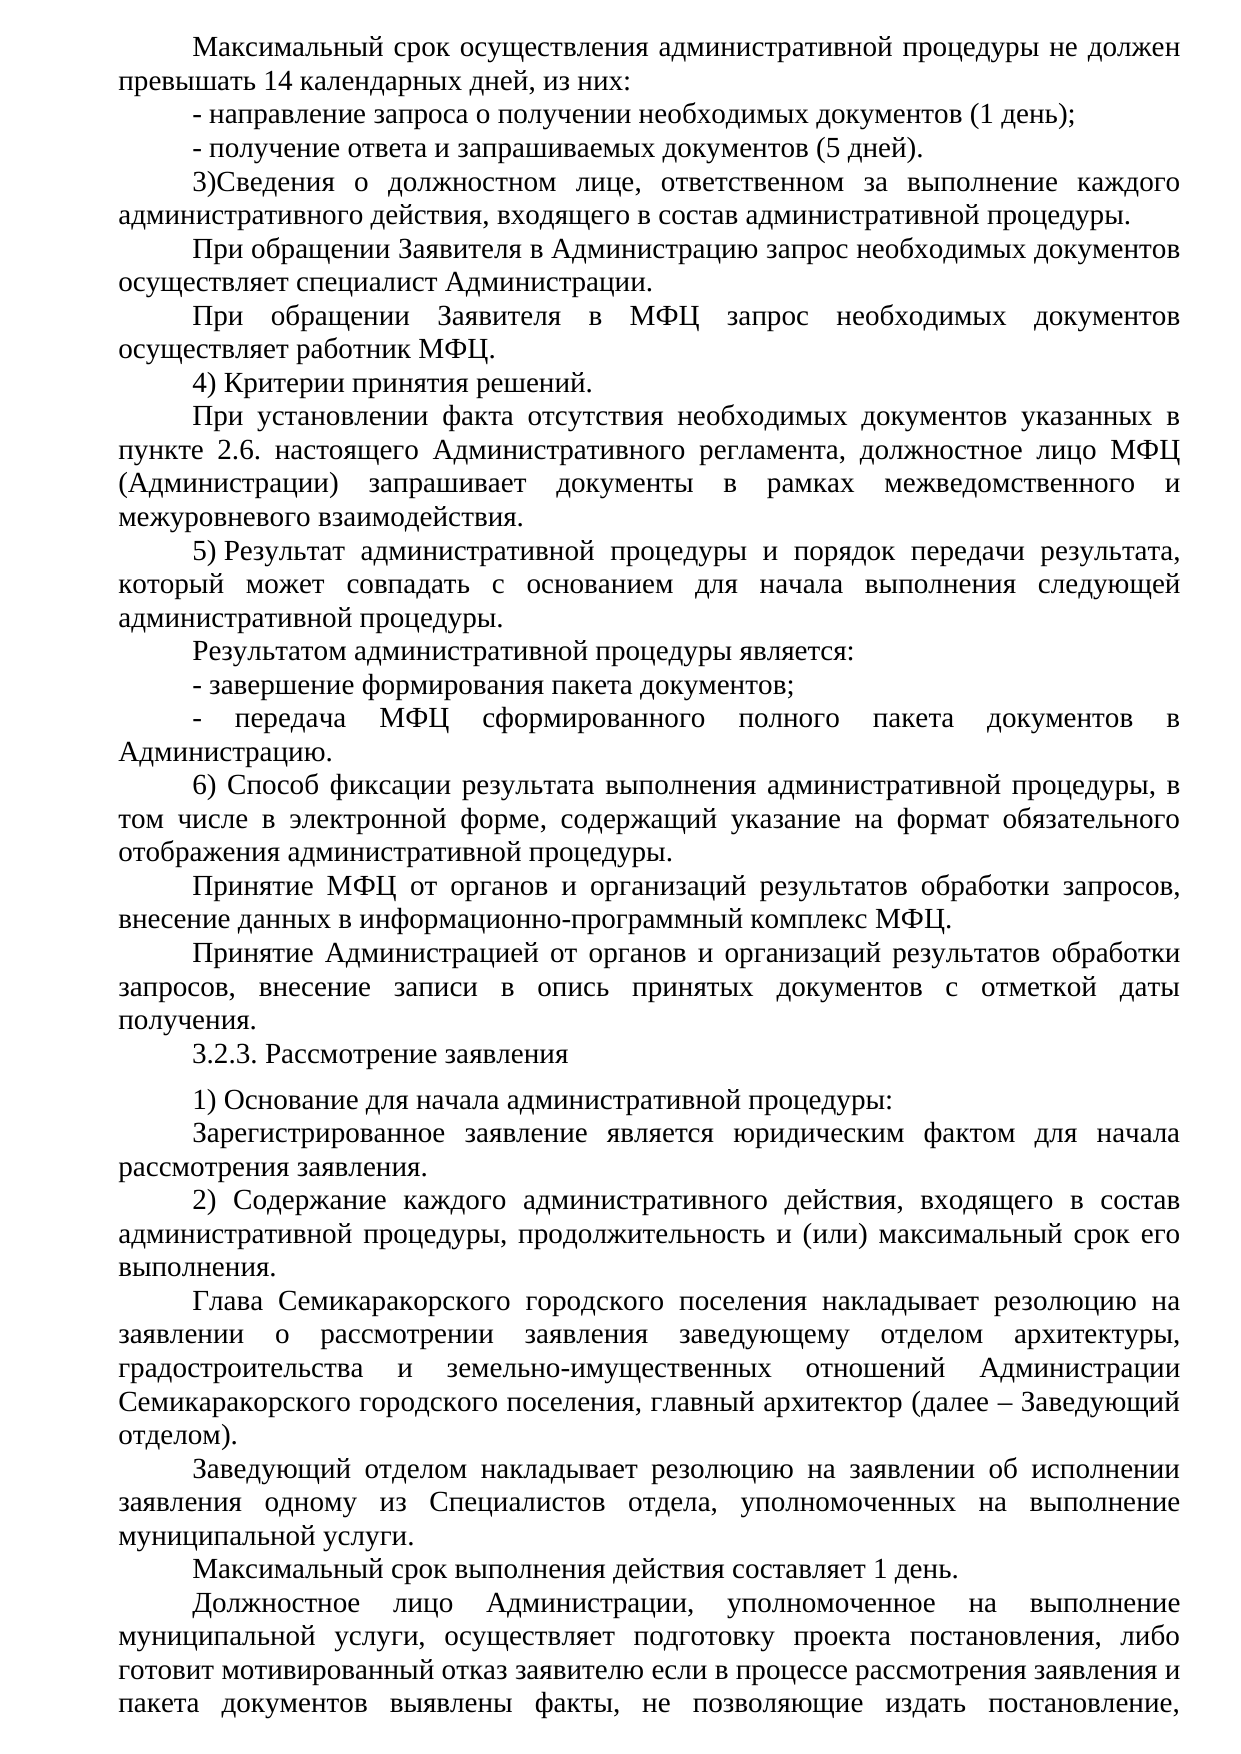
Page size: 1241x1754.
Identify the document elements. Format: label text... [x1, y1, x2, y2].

text 3.2.3. Рассмотрение заявления [118, 1036, 1181, 1069]
text Зарегистрированное заявление является юридическим фактом для начала рассмотрения заявления. [118, 1115, 1181, 1182]
text Максимальный срок выполнения действия составляет 1 день. [118, 1551, 1181, 1585]
text Принятие МФЦ от органов и организаций результатов обработки запросов, внесение данных в информационно-программный комплекс МФЦ. [118, 868, 1181, 935]
text При обращении Заявителя в Администрацию запрос необходимых документов осуществляет специалист Администрации. [118, 231, 1181, 298]
text 4) Критерии принятия решений. [118, 365, 1181, 398]
text 3)Сведения о должностном лице, ответственном за выполнение каждого административного действия, входящего в состав административной процедуры. [118, 164, 1181, 231]
text 2) Содержание каждого административного действия, входящего в состав административной процедуры, продолжительность и (или) максимальный срок его выполнения. [118, 1182, 1181, 1283]
text - передача МФЦ сформированного полного пакета документов в Администрацию. [118, 700, 1181, 767]
text - получение ответа и запрашиваемых документов (5 дней). [118, 130, 1181, 164]
text При установлении факта отсутствия необходимых документов указанных в пункте 2.6. настоящего Административного регламента, должностное лицо МФЦ (Администрации) запрашивает документы в рамках межведомственного и межуровневого взаимодействия. [118, 398, 1181, 533]
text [118, 1585, 1181, 1719]
text 1) Основание для начала административной процедуры: [118, 1082, 1181, 1115]
text Принятие Администрацией от органов и организаций результатов обработки запросов, внесение записи в опись принятых документов с отметкой даты получения. [118, 935, 1181, 1036]
text Максимальный срок осуществления административной процедуры не должен превышать 14 календарных дней, из них: [118, 29, 1181, 97]
text 6) Способ фиксации результата выполнения административной процедуры, в том числе в электронной форме, содержащий указание на формат обязательного отображения административной процедуры. [118, 767, 1181, 868]
text 5) Результат административной процедуры и порядок передачи результата, который может совпадать с основанием для начала выполнения следующей административной процедуры. [118, 533, 1181, 633]
text - завершение формирования пакета документов; [118, 667, 1181, 700]
text Заведующий отделом накладывает резолюцию на заявлении об исполнении заявления одному из Специалистов отдела, уполномоченных на выполнение муниципальной услуги. [118, 1451, 1181, 1551]
text Глава Семикаракорского городского поселения накладывает резолюцию на заявлении о рассмотрении заявления заведующему отделом архитектуры, градостроительства и земельно-имущественных отношений Администрации Семикаракорского городского поселения, главный архитектор (далее – Заведующий отделом). [118, 1283, 1181, 1451]
text - направление запроса о получении необходимых документов (1 день); [118, 97, 1181, 130]
text Результатом административной процедуры является: [118, 633, 1181, 667]
text При обращении Заявителя в МФЦ запрос необходимых документов осуществляет работник МФЦ. [118, 298, 1181, 365]
